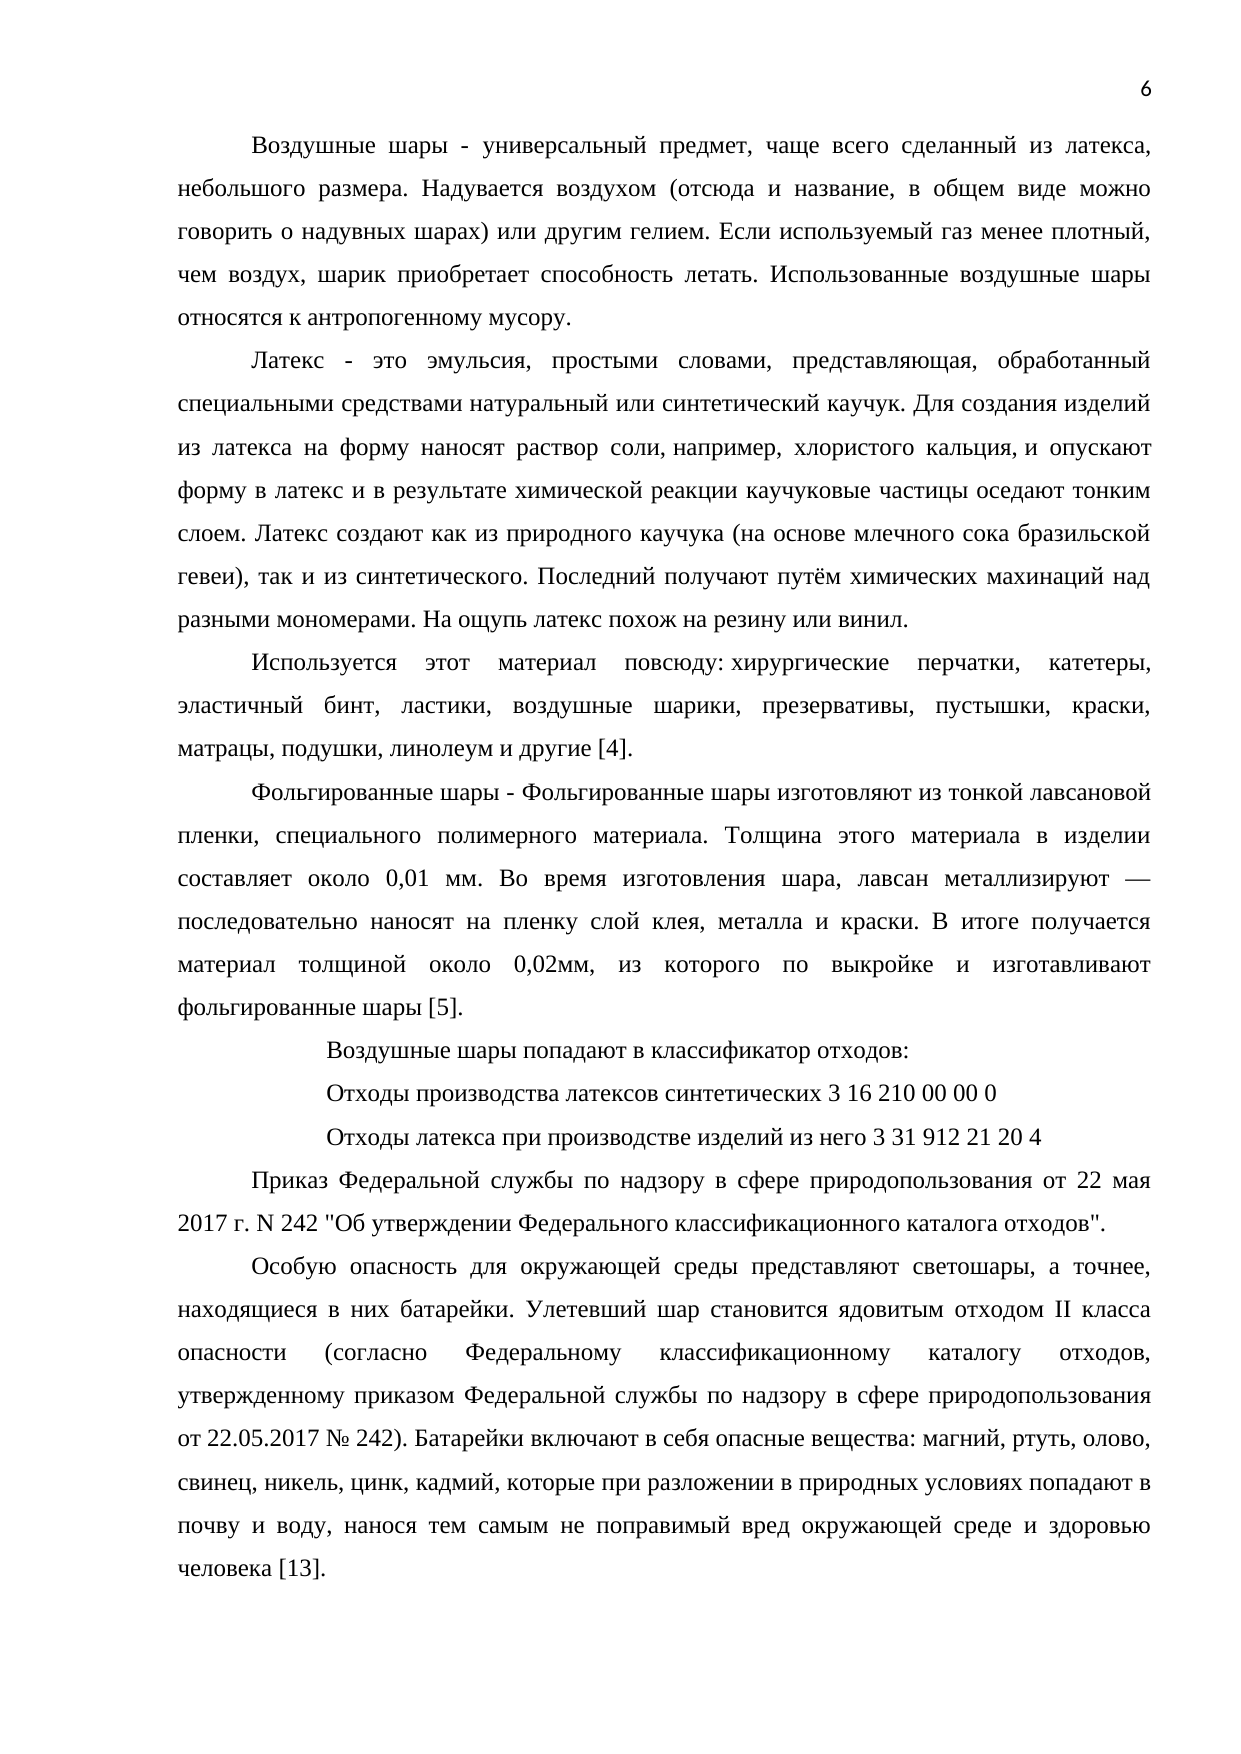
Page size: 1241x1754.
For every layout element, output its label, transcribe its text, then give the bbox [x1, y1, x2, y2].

list Отходы производства латексов синтетических 3 16 210 00 00 0 [252, 1078, 1152, 1107]
list Используется этот материал повсюду: хирургические перчатки, катетеры, эластичный бинт, ластики, воздушные шарики, презервативы, пустышки, краски, матрацы, подушки, линолеум и другие [4]. [177, 647, 1152, 762]
list Воздушные шары попадают в классификатор отходов: [252, 1035, 1152, 1064]
list Латекс - это эмульсия, простыми словами, представляющая, обработанный специальными средствами натуральный или синтетический каучук. Для создания изделий из латекса на форму наносят раствор соли, например, хлористого кальция, и опускают форму в латекс и в результате химической реакции каучуковые частицы оседают тонким слоем. Латекс создают как из природного каучука (на основе млечного сока бразильской гевеи), так и из синтетического. Последний получают путём химических махинаций над разными мономерами. На ощупь латекс похож на резину или винил. [177, 345, 1152, 633]
list Приказ Федеральной службы по надзору в сфере природопользования от 22 мая 2017 г. N 242 "Об утверждении Федерального классификационного каталога отходов". [177, 1165, 1152, 1237]
text Воздушные шары - универсальный предмет, чаще всего сделанный из латекса, небольшого размера. Надувается воздухом (отсюда и название, в общем виде можно говорить о надувных шарах) или другим гелием. Если используемый газ менее плотный, чем воздух, шарик приобретает способность летать. Использованные воздушные шары относятся к антропогенному мусору. [177, 130, 1152, 331]
list Фольгированные шары - Фольгированные шары изготовляют из тонкой лавсановой пленки, специального полимерного материала. Толщина этого материала в изделии составляет около 0,01 мм. Во время изготовления шара, лавсан металлизируют — последовательно наносят на пленку слой клея, металла и краски. В итоге получается материал толщиной около 0,02мм, из которого по выкройке и изготавливают фольгированные шары [5]. [177, 777, 1152, 1021]
list Особую опасность для окружающей среды представляют светошары, а точнее, находящиеся в них батарейки. Улетевший шар становится ядовитым отходом II класса опасности (согласно Федеральному классификационному каталогу отходов, утвержденному приказом Федеральной службы по надзору в сфере природопользования от 22.05.2017 № 242). Батарейки включают в себя опасные вещества: магний, ртуть, олово, свинец, никель, цинк, кадмий, которые при разложении в природных условиях попадают в почву и воду, нанося тем самым не поправимый вред окружающей среде и здоровью человека [13]. [177, 1251, 1152, 1582]
list Отходы латекса при производстве изделий из него 3 31 912 21 20 4 [252, 1122, 1152, 1150]
